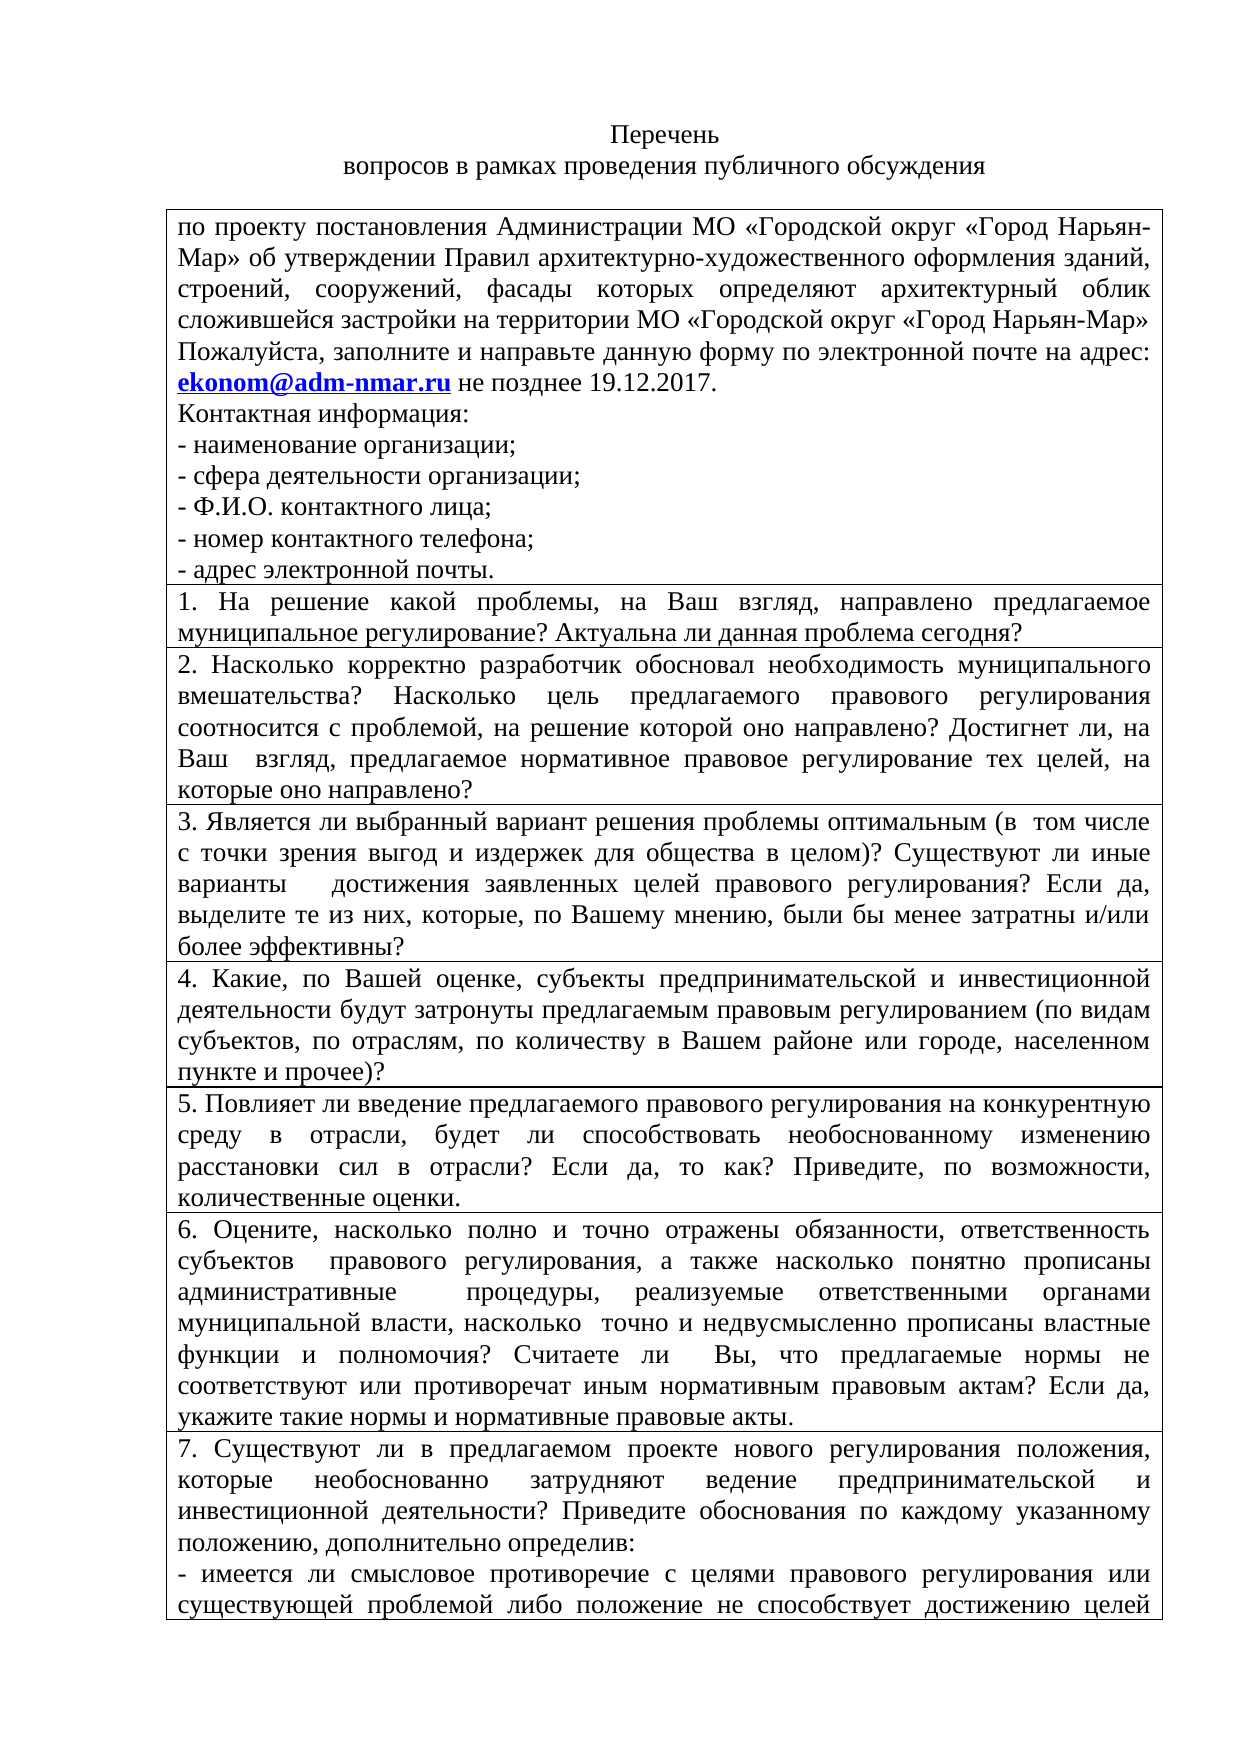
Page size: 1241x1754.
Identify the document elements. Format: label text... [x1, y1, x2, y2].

table_cell 1. На решение какой проблемы, на Ваш взгляд, направлено предлагаемое муниципальное регулирование? Актуальна ли данная проблема сегодня? [167, 585, 1162, 647]
table_cell 2. Насколько корректно разработчик обосновал необходимость муниципального вмешательства? Насколько цель предлагаемого правового регулирования соотносится с проблемой, на решение которой оно направлено? Достигнет ли, на Ваш взгляд, предлагаемое нормативное правовое регулирование тех целей, на которые оно направлено? [167, 648, 1162, 804]
table_header по проекту постановления Администрации МО «Городской округ «Город Нарьян-Мар» об утверждении Правил архитектурно-художественного оформления зданий, строений, сооружений, фасады которых определяют архитектурный облик сложившейся застройки на территории МО «Городской округ «Город Нарьян-Мар» Пожалуйста, заполните и направьте данную форму по электронной почте на адрес: ekonom@adm-nmar.ru не позднее 19.12.2017. Контактная информация: - наименование организации; - сфера деятельности организации; - Ф.И.О. контактного лица; - номер контактного телефона; - адрес электронной почты. [167, 210, 1162, 584]
table_cell 4. Какие, по Вашей оценке, субъекты предпринимательской и инвестиционной деятельности будут затронуты предлагаемым правовым регулированием (по видам субъектов, по отраслям, по количеству в Вашем районе или городе, населенном пункте и прочее)? [167, 962, 1162, 1086]
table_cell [167, 1432, 1162, 1619]
text вопросов в рамках проведения публичного обсуждения [177, 149, 1152, 180]
table_cell 3. Является ли выбранный вариант решения проблемы оптимальным (в том числе с точки зрения выгод и издержек для общества в целом)? Существуют ли иные варианты достижения заявленных целей правового регулирования? Если да, выделите те из них, которые, по Вашему мнению, были бы менее затратны и/или более эффективны? [167, 805, 1162, 961]
table_cell 5. Повлияет ли введение предлагаемого правового регулирования на конкурентную среду в отрасли, будет ли способствовать необоснованному изменению расстановки сил в отрасли? Если да, то как? Приведите, по возможности, количественные оценки. [167, 1088, 1162, 1212]
table_cell 6. Оцените, насколько полно и точно отражены обязанности, ответственность субъектов правового регулирования, а также насколько понятно прописаны административные процедуры, реализуемые ответственными органами муниципальной власти, насколько точно и недвусмысленно прописаны властные функции и полномочия? Считаете ли Вы, что предлагаемые нормы не соответствуют или противоречат иным нормативным правовым актам? Если да, укажите такие нормы и нормативные правовые акты. [167, 1213, 1162, 1431]
text Перечень [177, 118, 1152, 149]
